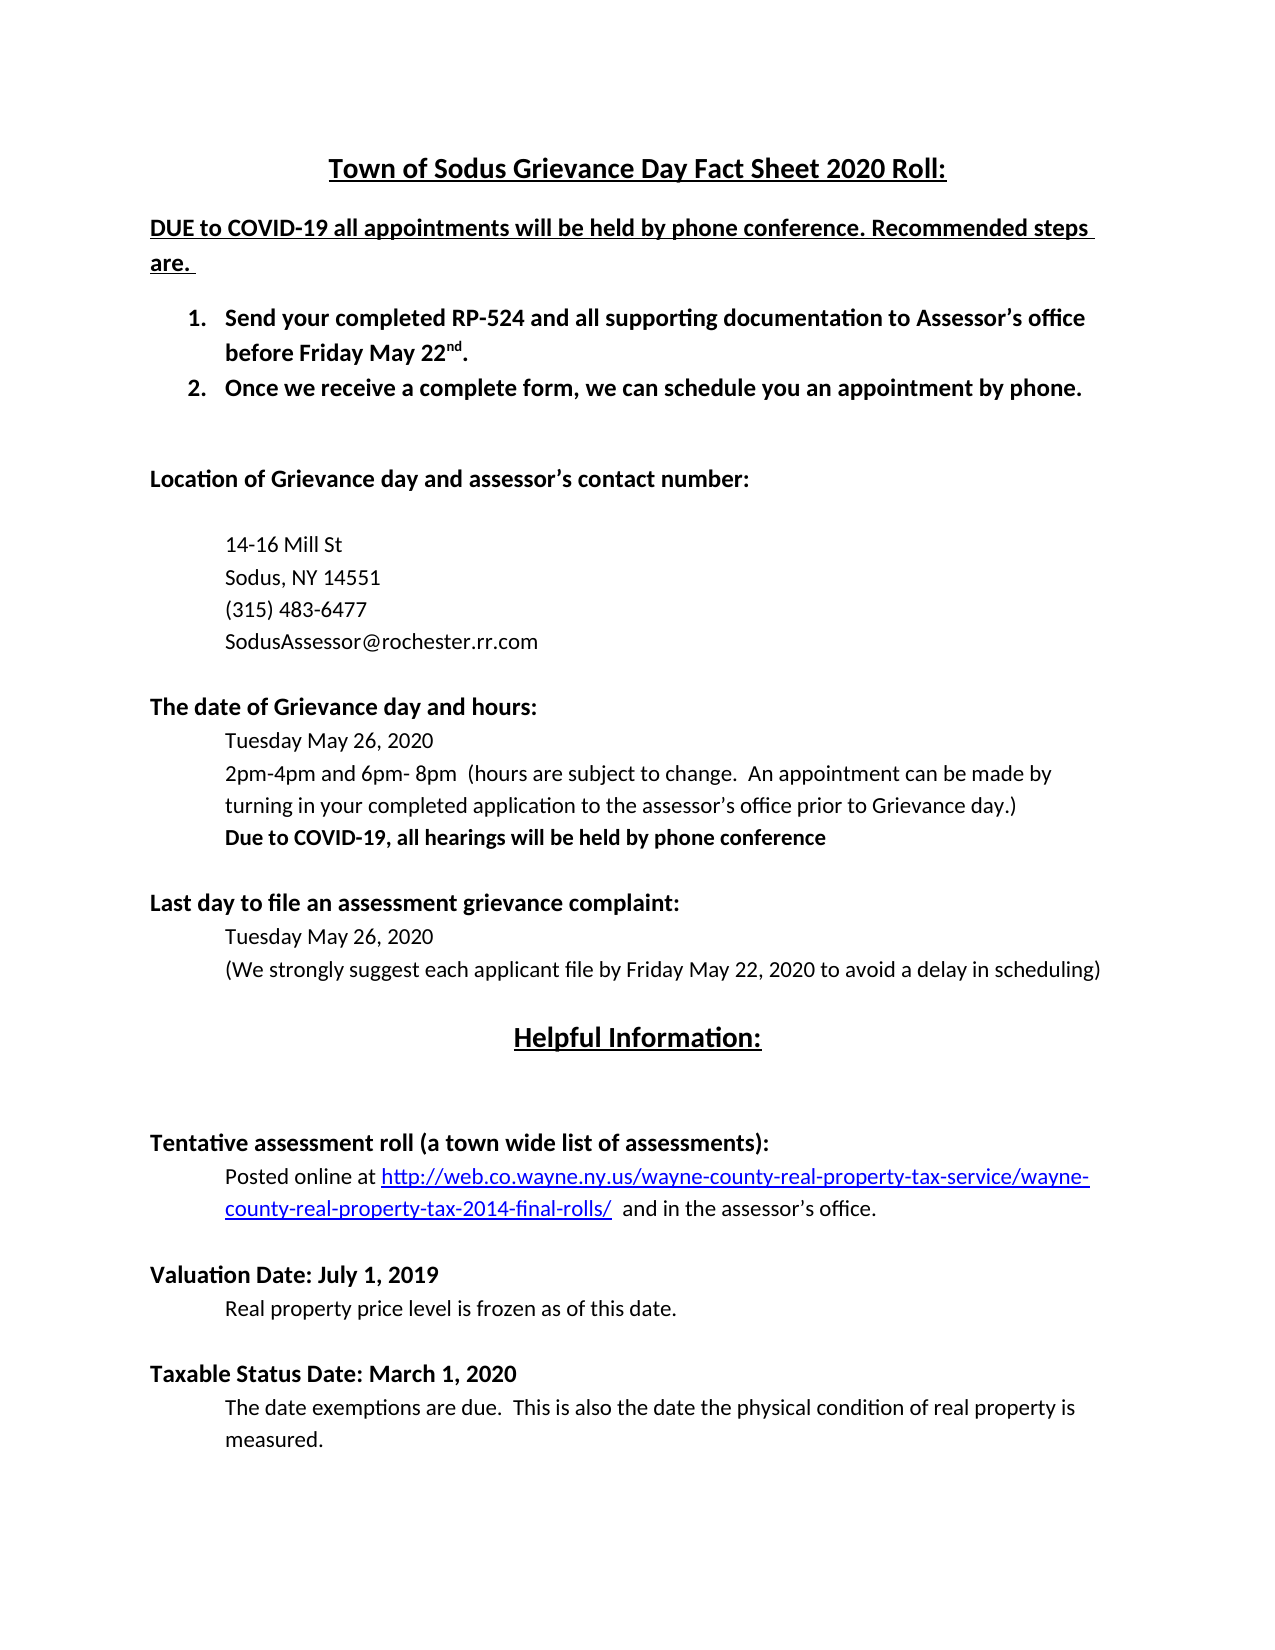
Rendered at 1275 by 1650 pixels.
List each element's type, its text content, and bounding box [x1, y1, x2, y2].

text (We strongly suggest each applicant file by Friday May 22, 2020 to avoid a delay in scheduling) [150, 955, 1125, 983]
text Location of Grievance day and assessor’s contact number: [150, 463, 1125, 494]
text Tuesday May 26, 2020 [150, 727, 1125, 754]
text (315) 483-6477 [150, 595, 1125, 623]
text Tuesday May 26, 2020 [150, 922, 1125, 951]
text Last day to file an assessment grievance complaint: [150, 887, 1125, 918]
text The date of Grievance day and hours: [150, 692, 1125, 722]
text SodusAssessor@rochester.rr.com [150, 627, 1125, 655]
text Due to COVID-19, all hearings will be held by phone conference [150, 823, 1125, 851]
text Taxable Status Date: March 1, 2020 [150, 1358, 1125, 1389]
text Sodus, NY 14551 [150, 563, 1125, 591]
text Tentative assessment roll (a town wide list of assessments): [150, 1127, 1125, 1158]
text Helpful Information: [150, 1019, 1125, 1055]
list Send your completed RP-524 and all supporting documentation to Assessor’s office before Friday May 22nd. [187, 303, 1125, 368]
text 14-16 Mill St [150, 531, 1125, 559]
text DUE to COVID-19 all appointments will be held by phone conference. Recommended steps are. [150, 212, 1125, 277]
text Posted online at http://web.co.wayne.ny.us/wayne-county-real-property-tax-service/wayne-county-real-property-tax-2014-final-rolls/ and in the assessor’s office. [225, 1162, 1125, 1222]
text 2pm-4pm and 6pm- 8pm (hours are subject to change. An appointment can be made by turning in your completed application to the assessor’s office prior to Grievance day.) [225, 759, 1125, 819]
text The date exemptions are due. This is also the date the physical condition of real property is measured. [225, 1393, 1125, 1453]
text Valuation Date: July 1, 2019 [150, 1259, 1125, 1289]
list Once we receive a complete form, we can schedule you an appointment by phone. [187, 373, 1125, 403]
text Town of Sodus Grievance Day Fact Sheet 2020 Roll: [150, 150, 1125, 186]
text Real property price level is frozen as of this date. [150, 1294, 1125, 1322]
